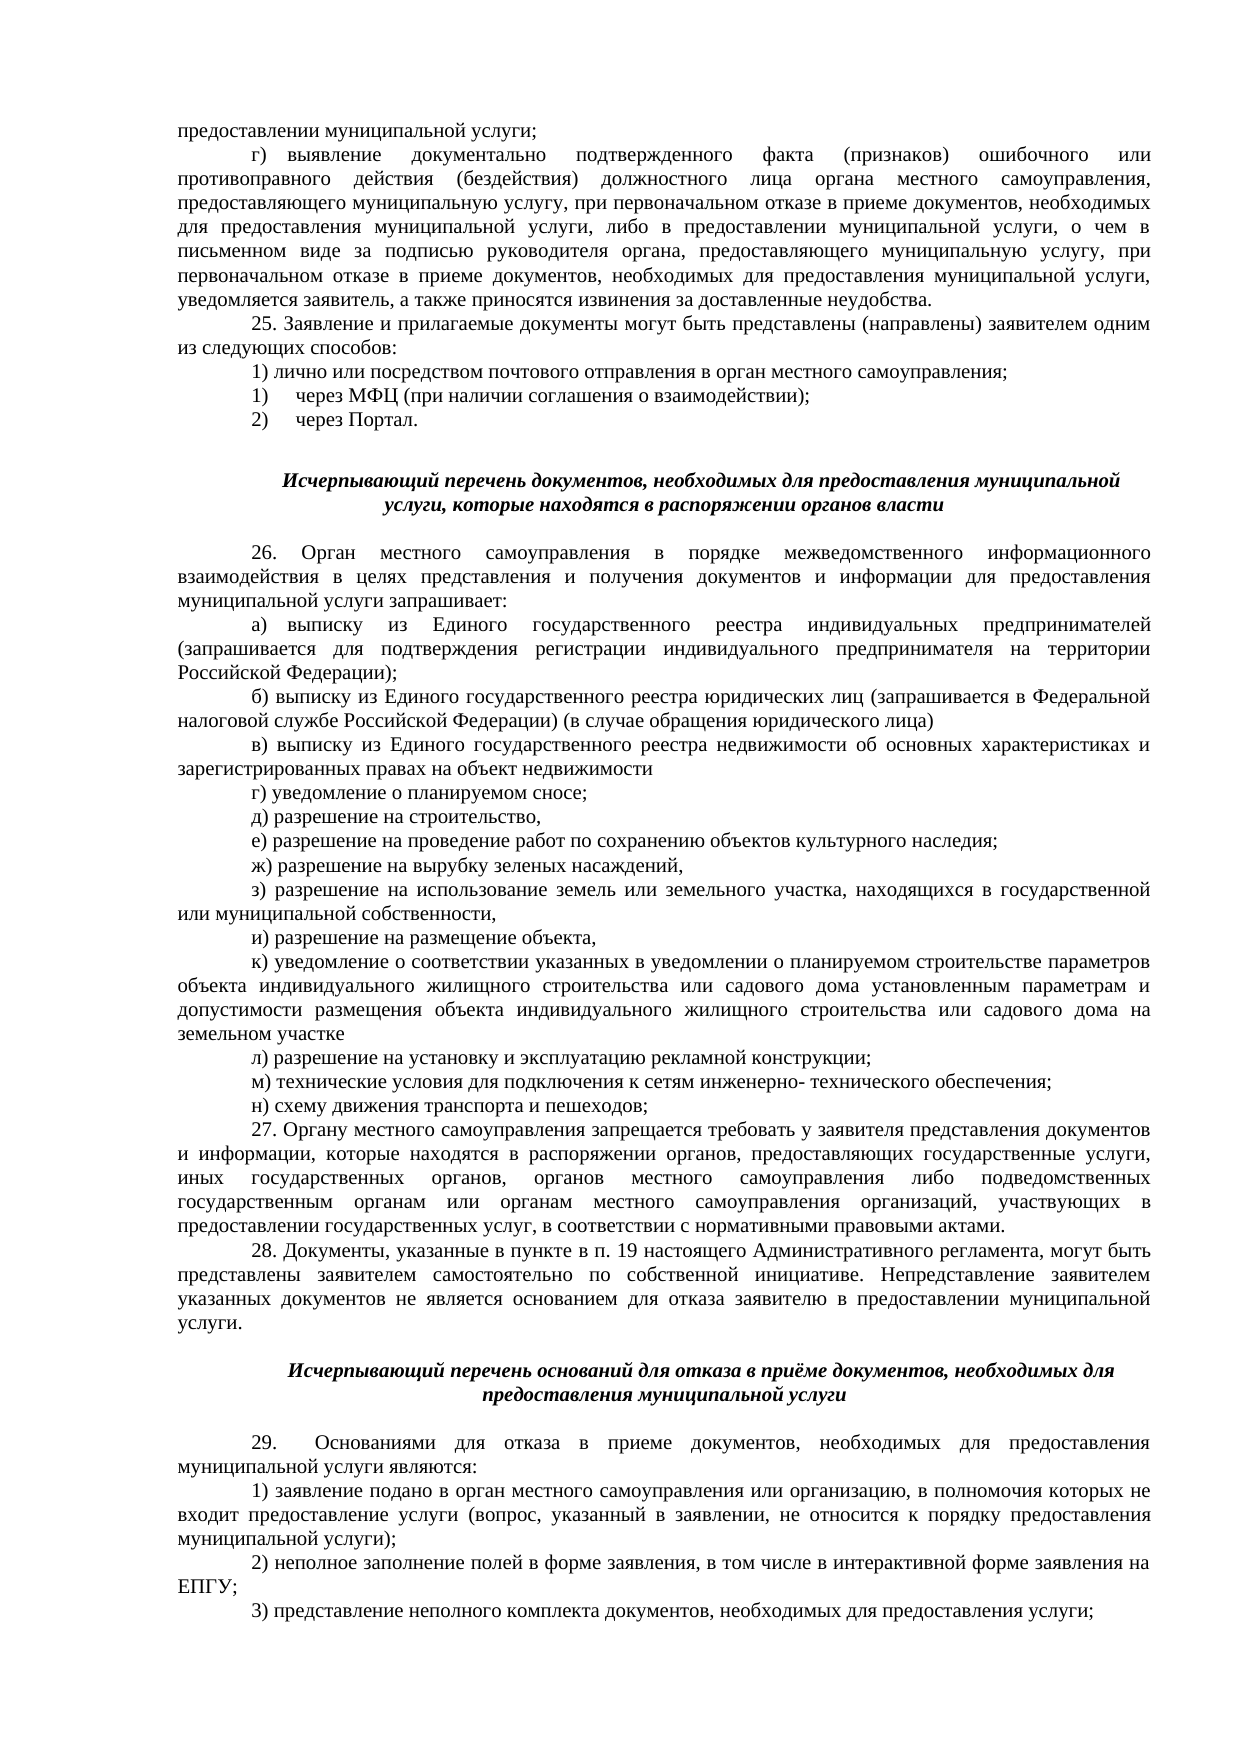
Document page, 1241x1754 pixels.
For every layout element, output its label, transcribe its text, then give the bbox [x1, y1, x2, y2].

text а) выписку из Единого государственного реестра индивидуальных предпринимателей (запрашивается для подтверждения регистрации индивидуального предпринимателя на территории Российской Федерации); [177, 612, 1152, 684]
text з) разрешение на использование земель или земельного участка, находящихся в государственной или муниципальной собственности, [177, 877, 1152, 925]
text е) разрешение на проведение работ по сохранению объектов культурного наследия; [177, 828, 1152, 852]
text 25. Заявление и прилагаемые документы могут быть представлены (направлены) заявителем одним из следующих способов: [177, 311, 1152, 359]
text г) выявление документально подтвержденного факта (признаков) ошибочного или противоправного действия (бездействия) должностного лица органа местного самоуправления, предоставляющего муниципальную услугу, при первоначальном отказе в приеме документов, необходимых для предоставления муниципальной услуги, либо в предоставлении муниципальной услуги, о чем в письменном виде за подписью руководителя органа, предоставляющего муниципальную услугу, при первоначальном отказе в приеме документов, необходимых для предоставления муниципальной услуги, уведомляется заявитель, а также приносятся извинения за доставленные неудобства. [177, 142, 1152, 311]
text 1) лично или посредством почтового отправления в орган местного самоуправления; [177, 359, 1152, 383]
text 26. Орган местного самоуправления в порядке межведомственного информационного взаимодействия в целях представления и получения документов и информации для предоставления муниципальной услуги запрашивает: [177, 540, 1152, 612]
text Исчерпывающий перечень оснований для отказа в приёме документов, необходимых для предоставления муниципальной услуги [177, 1358, 1152, 1406]
text д) разрешение на строительство, [177, 804, 1152, 828]
text 2) неполное заполнение полей в форме заявления, в том числе в интерактивной форме заявления на ЕПГУ; [177, 1550, 1152, 1598]
list через МФЦ (при наличии соглашения о взаимодействии); [177, 383, 1152, 407]
text м) технические условия для подключения к сетям инженерно- технического обеспечения; [177, 1069, 1152, 1093]
text б) выписку из Единого государственного реестра юридических лиц (запрашивается в Федеральной налоговой службе Российской Федерации) (в случае обращения юридического лица) [177, 684, 1152, 732]
text 27. Органу местного самоуправления запрещается требовать у заявителя представления документов и информации, которые находятся в распоряжении органов, предоставляющих государственные услуги, иных государственных органов, органов местного самоуправления либо подведомственных государственным органам или органам местного самоуправления организаций, участвующих в предоставлении государственных услуг, в соответствии с нормативными правовыми актами. [177, 1117, 1152, 1237]
list через Портал. [177, 407, 1152, 431]
text 28. Документы, указанные в пункте в п. 19 настоящего Административного регламента, могут быть представлены заявителем самостоятельно по собственной инициативе. Непредставление заявителем указанных документов не является основанием для отказа заявителю в предоставлении муниципальной услуги. [177, 1237, 1152, 1334]
text к) уведомление о соответствии указанных в уведомлении о планируемом строительстве параметров объекта индивидуального жилищного строительства или садового дома установленным параметрам и допустимости размещения объекта индивидуального жилищного строительства или садового дома на земельном участке [177, 949, 1152, 1045]
text н) схему движения транспорта и пешеходов; [177, 1093, 1152, 1117]
text г) уведомление о планируемом сносе; [177, 780, 1152, 804]
text и) разрешение на размещение объекта, [177, 925, 1152, 949]
text Исчерпывающий перечень документов, необходимых для предоставления муниципальной услуги, которые находятся в распоряжении органов власти [177, 467, 1152, 516]
text 3) представление неполного комплекта документов, необходимых для предоставления услуги; [177, 1598, 1152, 1622]
text л) разрешение на установку и эксплуатацию рекламной конструкции; [177, 1045, 1152, 1069]
text 29. Основаниями для отказа в приеме документов, необходимых для предоставления муниципальной услуги являются: [177, 1430, 1152, 1478]
text ж) разрешение на вырубку зеленых насаждений, [177, 852, 1152, 877]
text 1) заявление подано в орган местного самоуправления или организацию, в полномочия которых не входит предоставление услуги (вопрос, указанный в заявлении, не относится к порядку предоставления муниципальной услуги); [177, 1478, 1152, 1550]
text в) выписку из Единого государственного реестра недвижимости об основных характеристиках и зарегистрированных правах на объект недвижимости [177, 732, 1152, 780]
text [177, 118, 1152, 142]
